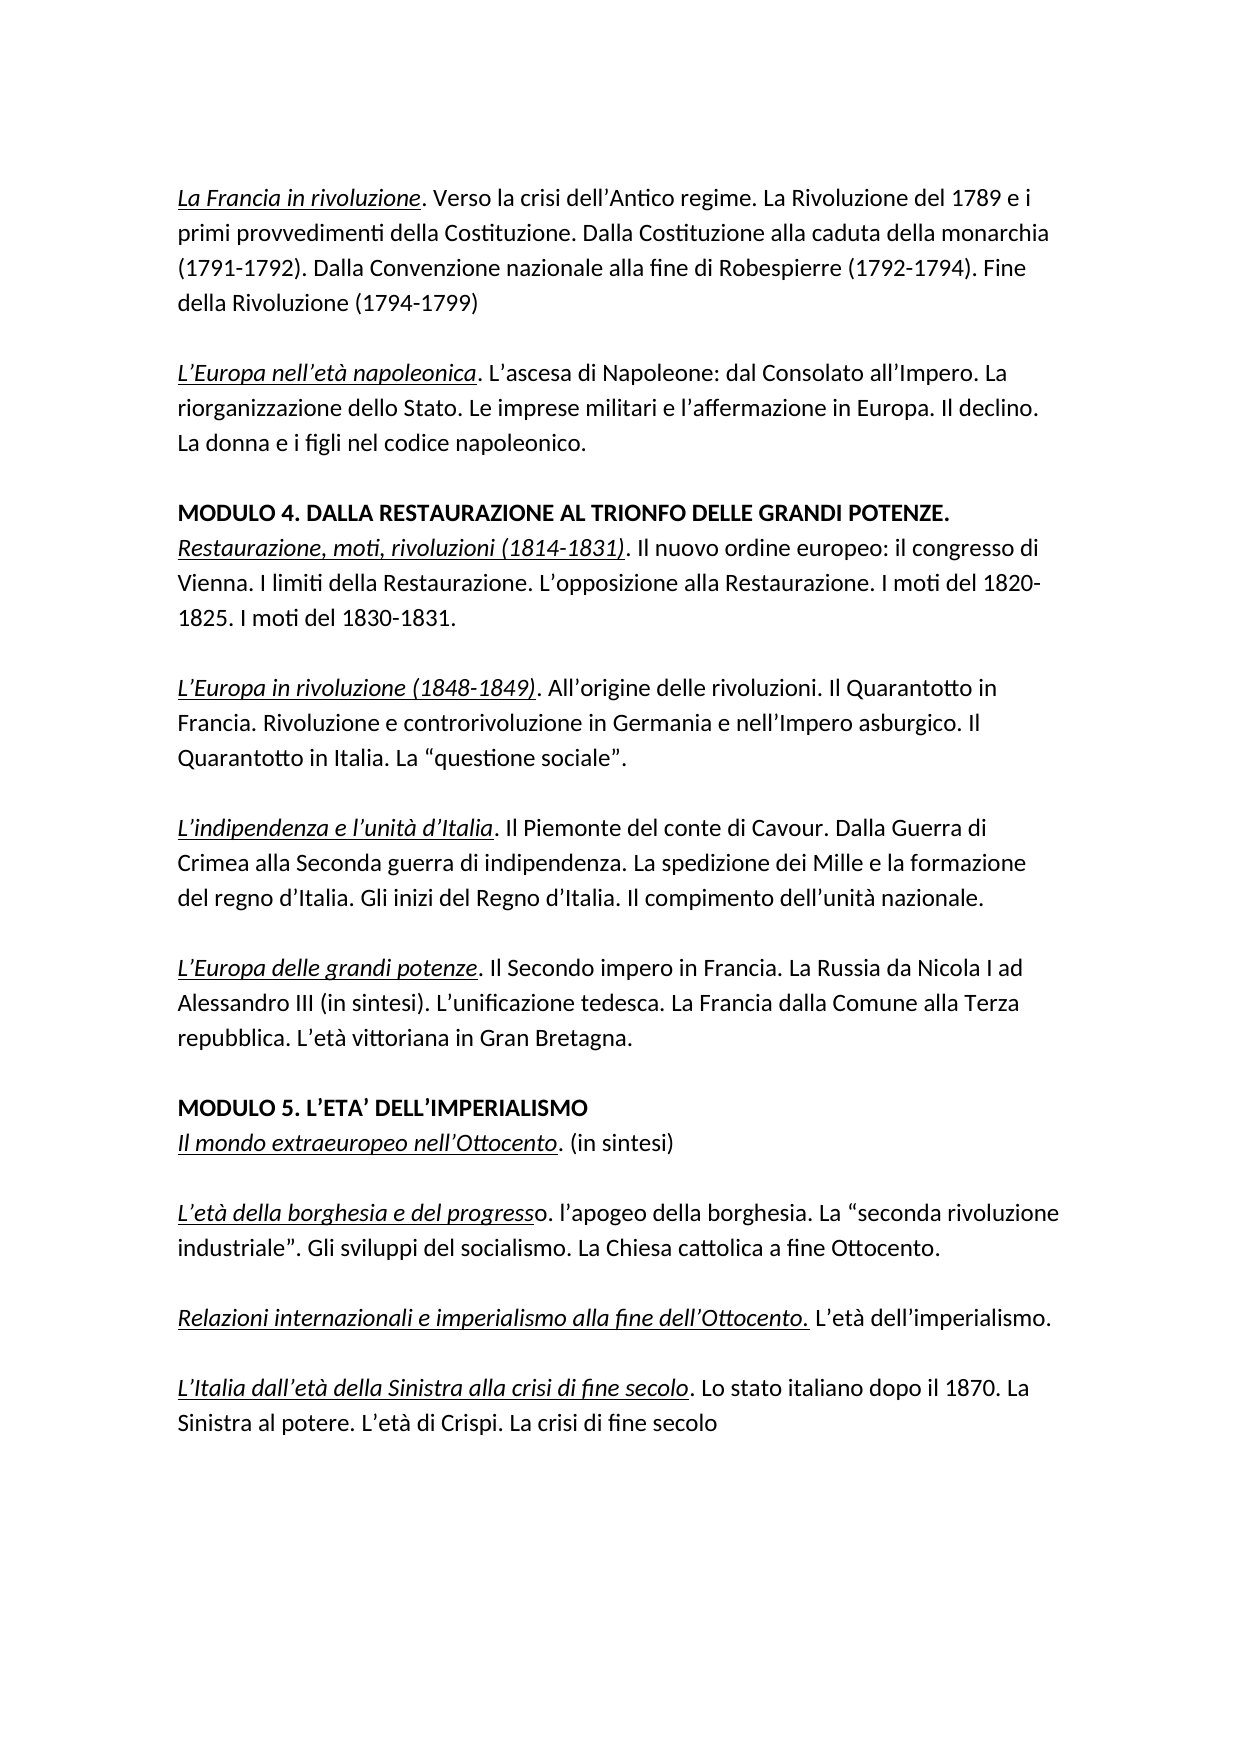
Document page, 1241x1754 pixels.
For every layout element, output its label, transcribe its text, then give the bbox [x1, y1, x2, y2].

text L’Italia dall’età della Sinistra alla crisi di fine secolo. Lo stato italiano dopo il 1870. La Sinistra al potere. L’età di Crispi. La crisi di fine secolo [177, 1373, 1063, 1438]
text L’età della borghesia e del progresso. l’apogeo della borghesia. La “seconda rivoluzione industriale”. Gli sviluppi del socialismo. La Chiesa cattolica a fine Ottocento. [177, 1198, 1063, 1263]
text L’indipendenza e l’unità d’Italia. Il Piemonte del conte di Cavour. Dalla Guerra di Crimea alla Seconda guerra di indipendenza. La spedizione dei Mille e la formazione del regno d’Italia. Gli inizi del Regno d’Italia. Il compimento dell’unità nazionale. [177, 813, 1063, 913]
text Relazioni internazionali e imperialismo alla fine dell’Ottocento. L’età dell’imperialismo. [177, 1303, 1063, 1333]
text MODULO 4. DALLA RESTAURAZIONE AL TRIONFO DELLE GRANDI POTENZE. [177, 498, 1063, 528]
text MODULO 5. L’ETA’ DELL’IMPERIALISMO [177, 1093, 1063, 1123]
text L’Europa in rivoluzione (1848-1849). All’origine delle rivoluzioni. Il Quarantotto in Francia. Rivoluzione e controrivoluzione in Germania e nell’Impero asburgico. Il Quarantotto in Italia. La “questione sociale”. [177, 673, 1063, 773]
text La Francia in rivoluzione. Verso la crisi dell’Antico regime. La Rivoluzione del 1789 e i primi provvedimenti della Costituzione. Dalla Costituzione alla caduta della monarchia (1791-1792). Dalla Convenzione nazionale alla fine di Robespierre (1792-1794). Fine della Rivoluzione (1794-1799) [177, 183, 1063, 318]
text Restaurazione, moti, rivoluzioni (1814-1831). Il nuovo ordine europeo: il congresso di Vienna. I limiti della Restaurazione. L’opposizione alla Restaurazione. I moti del 1820-1825. I moti del 1830-1831. [177, 533, 1063, 633]
text L’Europa nell’età napoleonica. L’ascesa di Napoleone: dal Consolato all’Impero. La riorganizzazione dello Stato. Le imprese militari e l’affermazione in Europa. Il declino. La donna e i figli nel codice napoleonico. [177, 358, 1063, 458]
text L’Europa delle grandi potenze. Il Secondo impero in Francia. La Russia da Nicola I ad Alessandro III (in sintesi). L’unificazione tedesca. La Francia dalla Comune alla Terza repubblica. L’età vittoriana in Gran Bretagna. [177, 953, 1063, 1053]
text Il mondo extraeuropeo nell’Ottocento. (in sintesi) [177, 1128, 1063, 1158]
